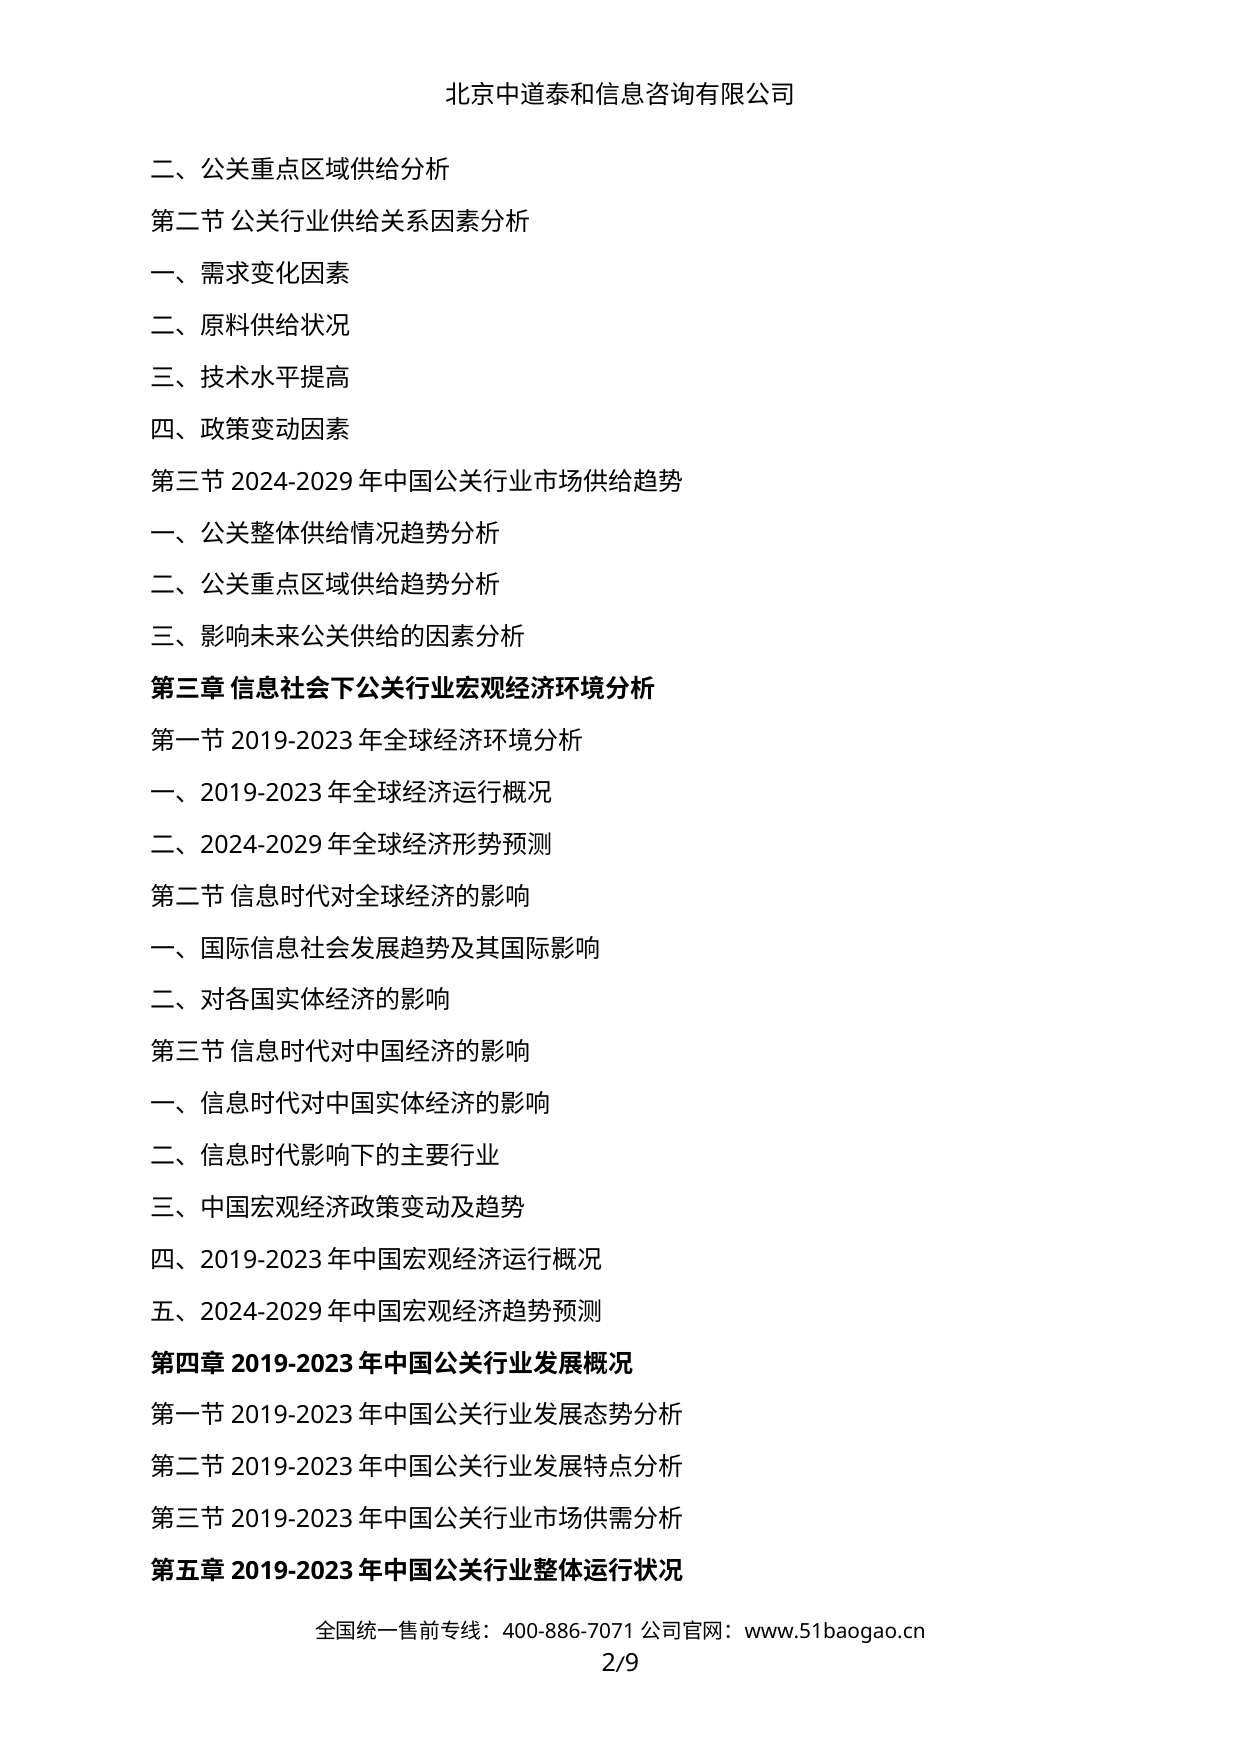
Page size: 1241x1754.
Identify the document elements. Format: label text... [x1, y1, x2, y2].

text 三、影响未来公关供给的因素分析 [150, 617, 1090, 653]
text 三、中国宏观经济政策变动及趋势 [150, 1187, 1090, 1224]
text 二、原料供给状况 [150, 306, 1090, 342]
text 二、公关重点区域供给趋势分析 [150, 565, 1090, 601]
text 第三节 2019-2023年中国公关行业市场供需分析 [150, 1499, 1090, 1535]
text 第二节 公关行业供给关系因素分析 [150, 202, 1090, 238]
text 一、公关整体供给情况趋势分析 [150, 513, 1090, 549]
text 二、信息时代影响下的主要行业 [150, 1136, 1090, 1172]
text 第一节 2019-2023年全球经济环境分析 [150, 721, 1090, 757]
text 第二节 信息时代对全球经济的影响 [150, 876, 1090, 912]
text 四、政策变动因素 [150, 409, 1090, 446]
text 一、国际信息社会发展趋势及其国际影响 [150, 928, 1090, 964]
text 三、技术水平提高 [150, 357, 1090, 394]
text 二、2024-2029年全球经济形势预测 [150, 824, 1090, 861]
text 第三节 2024-2029年中国公关行业市场供给趋势 [150, 461, 1090, 497]
text 二、公关重点区域供给分析 [150, 150, 1090, 186]
text 第二节 2019-2023年中国公关行业发展特点分析 [150, 1447, 1090, 1483]
text 一、信息时代对中国实体经济的影响 [150, 1084, 1090, 1120]
text 五、2024-2029年中国宏观经济趋势预测 [150, 1291, 1090, 1327]
text 第四章 2019-2023年中国公关行业发展概况 [150, 1343, 1090, 1379]
text 四、2019-2023年中国宏观经济运行概况 [150, 1239, 1090, 1276]
text 第一节 2019-2023年中国公关行业发展态势分析 [150, 1395, 1090, 1431]
text 第三节 信息时代对中国经济的影响 [150, 1032, 1090, 1068]
text 二、对各国实体经济的影响 [150, 980, 1090, 1016]
text 一、2019-2023年全球经济运行概况 [150, 772, 1090, 809]
text 一、需求变化因素 [150, 254, 1090, 290]
text 第三章 信息社会下公关行业宏观经济环境分析 [150, 669, 1090, 705]
text 第五章 2019-2023年中国公关行业整体运行状况 [150, 1551, 1090, 1587]
